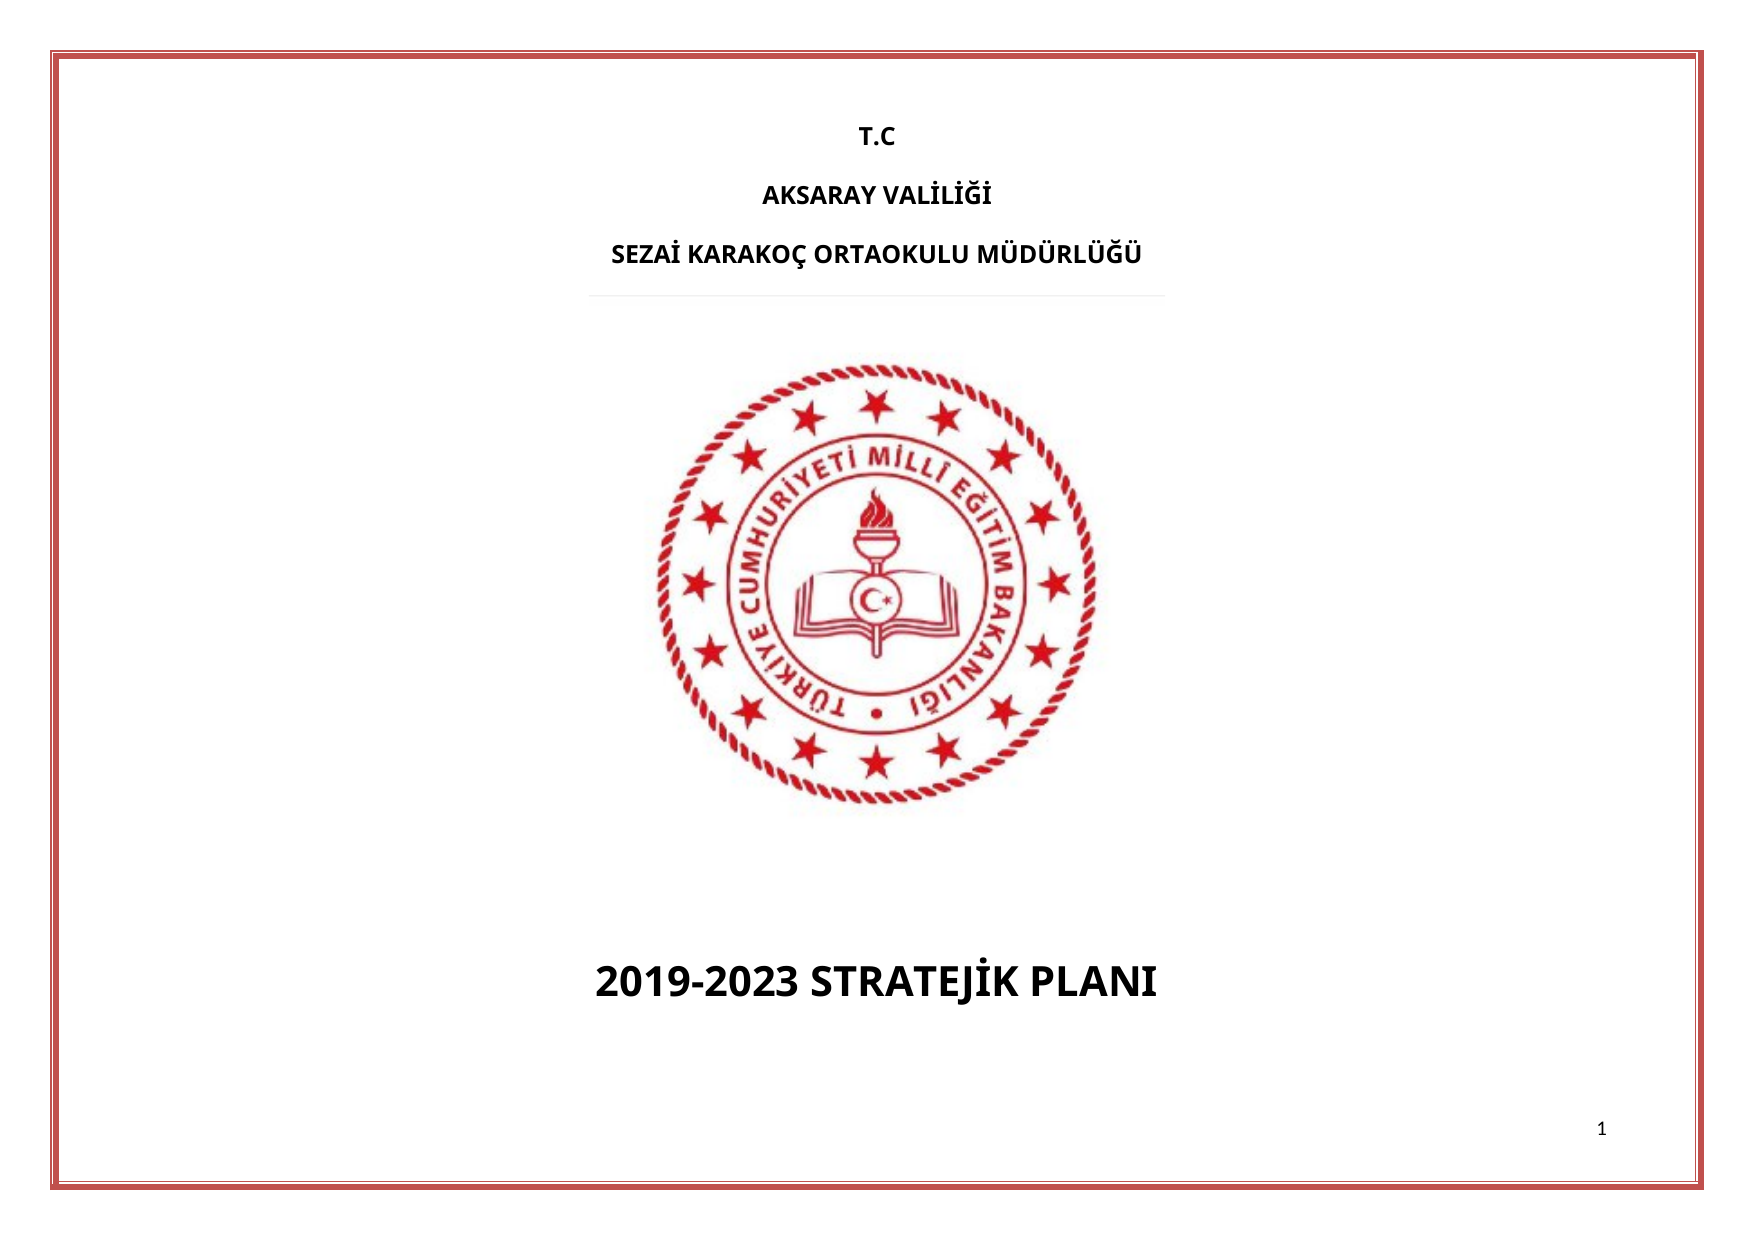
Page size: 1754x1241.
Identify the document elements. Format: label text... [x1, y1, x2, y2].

text AKSARAY VALİLİĞİ [147, 177, 1606, 211]
text SEZAİ KARAKOÇ ORTAOKULU MÜDÜRLÜĞÜ [147, 237, 1606, 271]
picture [588, 295, 1166, 867]
text T.C [147, 118, 1606, 152]
text 2019-2023 STRATEJİK PLANI [147, 951, 1606, 1008]
